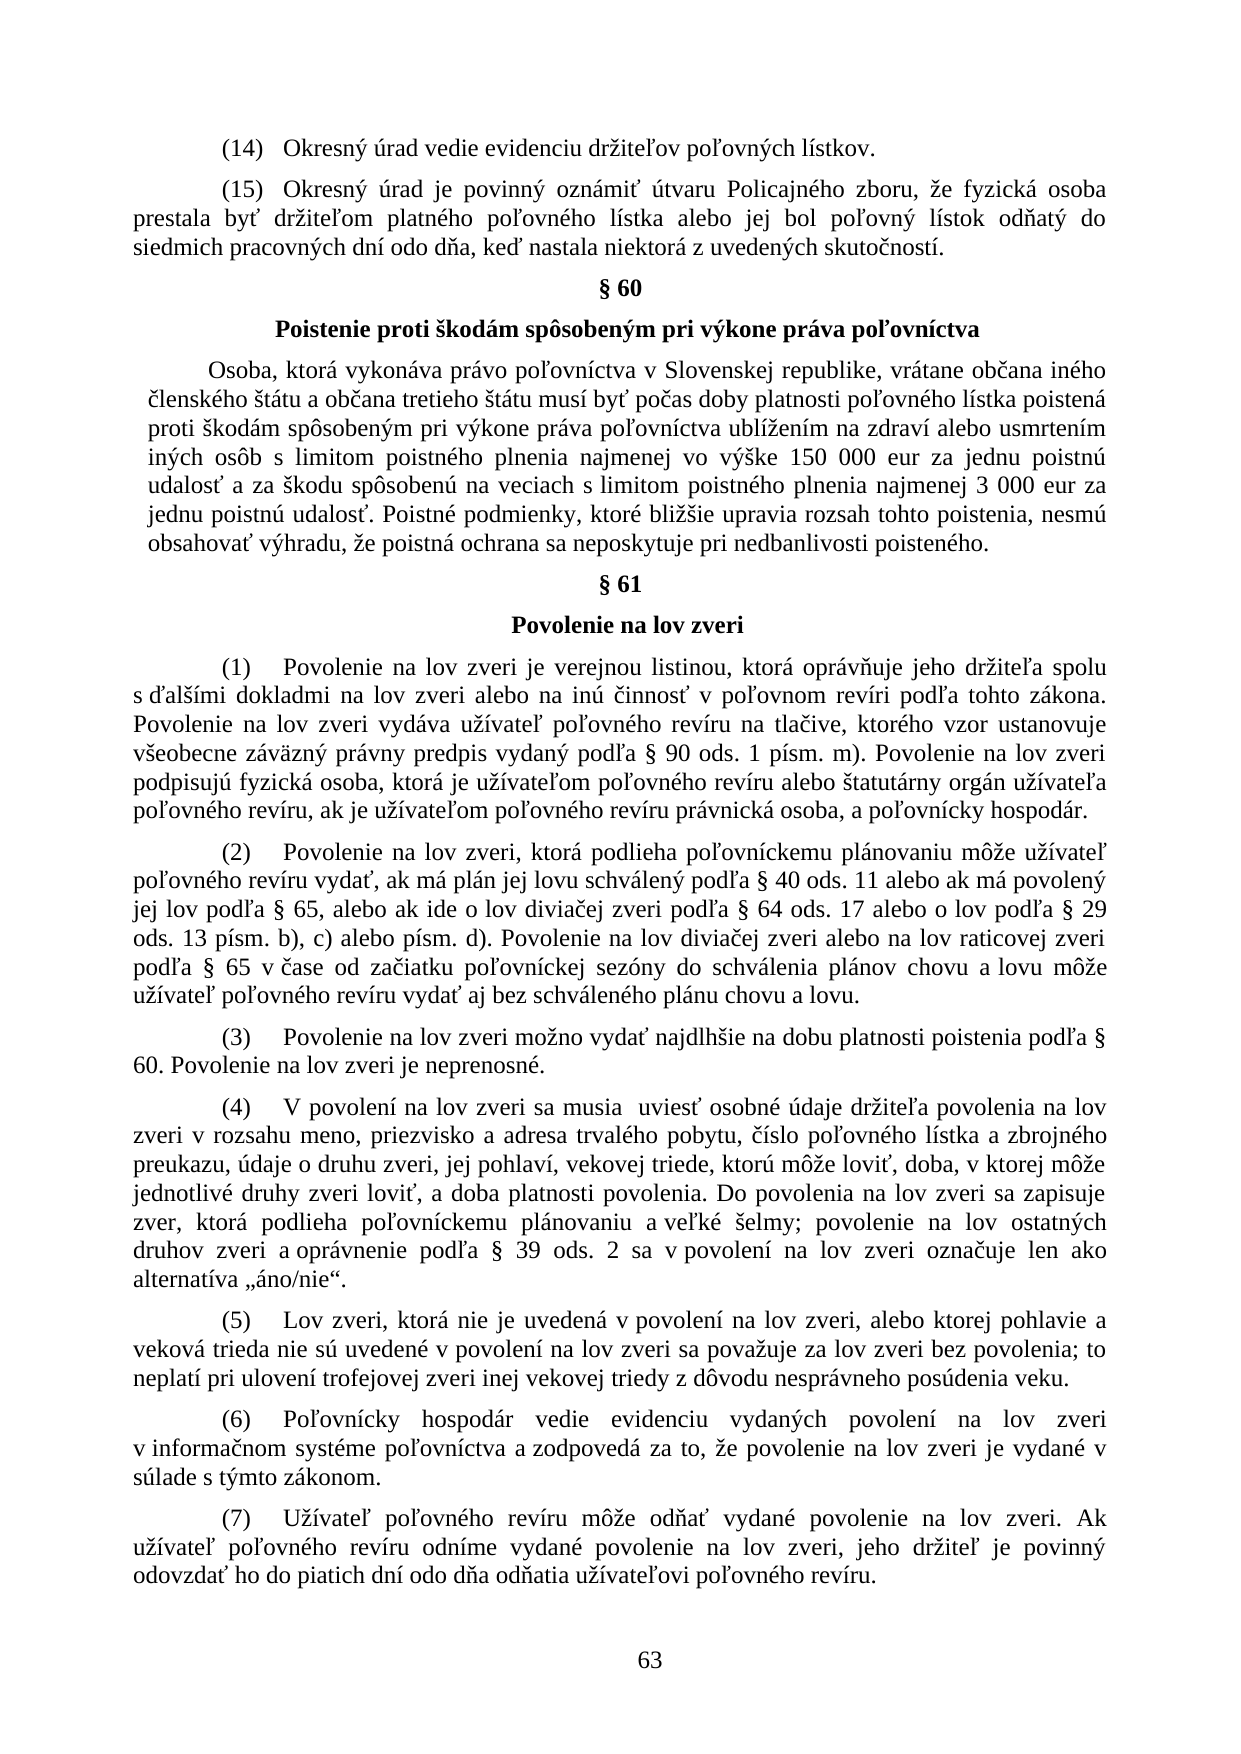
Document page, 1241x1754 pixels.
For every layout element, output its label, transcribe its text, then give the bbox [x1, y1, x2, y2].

list Povolenie na lov zveri je verejnou listinou, ktorá oprávňuje jeho držiteľa spolu s ďalšími dokladmi na lov zveri alebo na inú činnosť v poľovnom revíri podľa tohto zákona. Povolenie na lov zveri vydáva užívateľ poľovného revíru na tlačive, ktorého vzor ustanovuje všeobecne záväzný právny predpis vydaný podľa § 90 ods. 1 písm. m). Povolenie na lov zveri podpisujú fyzická osoba, ktorá je užívateľom poľovného revíru alebo štatutárny orgán užívateľa poľovného revíru, ak je užívateľom poľovného revíru právnická osoba, a poľovnícky hospodár. [133, 652, 1107, 824]
subtitle § 60 [133, 273, 1107, 302]
list Okresný úrad vedie evidenciu držiteľov poľovných lístkov. [133, 133, 1107, 162]
list Povolenie na lov zveri možno vydať najdlhšie na dobu platnosti poistenia podľa § 60. Povolenie na lov zveri je neprenosné. [133, 1022, 1107, 1079]
list Okresný úrad je povinný oznámiť útvaru Policajného zboru, že fyzická osoba prestala byť držiteľom platného poľovného lístka alebo jej bol poľovný lístok odňatý do siedmich pracovných dní odo dňa, keď nastala niektorá z uvedených skutočností. [133, 174, 1107, 260]
list V povolení na lov zveri sa musia uviesť osobné údaje držiteľa povolenia na lov zveri v rozsahu meno, priezvisko a adresa trvalého pobytu, číslo poľovného lístka a zbrojného preukazu, údaje o druhu zveri, jej pohlaví, vekovej triede, ktorú môže loviť, doba, v ktorej môže jednotlivé druhy zveri loviť, a doba platnosti povolenia. Do povolenia na lov zveri sa zapisuje zver, ktorá podlieha poľovníckemu plánovaniu a veľké šelmy; povolenie na lov ostatných druhov zveri a oprávnenie podľa § 39 ods. 2 sa v povolení na lov zveri označuje len ako alternatíva „áno/nie“. [133, 1092, 1107, 1293]
list Poľovnícky hospodár vedie evidenciu vydaných povolení na lov zveri v informačnom systéme poľovníctva a zodpovedá za to, že povolenie na lov zveri je vydané v súlade s týmto zákonom. [133, 1404, 1107, 1490]
list Lov zveri, ktorá nie je uvedená v povolení na lov zveri, alebo ktorej pohlavie a veková trieda nie sú uvedené v povolení na lov zveri sa považuje za lov zveri bez povolenia; to neplatí pri ulovení trofejovej zveri inej vekovej triedy z dôvodu nesprávneho posúdenia veku. [133, 1305, 1107, 1392]
list Užívateľ poľovného revíru môže odňať vydané povolenie na lov zveri. Ak užívateľ poľovného revíru odníme vydané povolenie na lov zveri, jeho držiteľ je povinný odovzdať ho do piatich dní odo dňa odňatia užívateľovi poľovného revíru. [133, 1503, 1107, 1589]
subtitle Poistenie proti škodám spôsobeným pri výkone práva poľovníctva [148, 314, 1107, 343]
list Osoba, ktorá vykonáva právo poľovníctva v Slovenskej republike, vrátane občana iného členského štátu a občana tretieho štátu musí byť počas doby platnosti poľovného lístka poistená proti škodám spôsobeným pri výkone práva poľovníctva ublížením na zdraví alebo usmrtením iných osôb s limitom poistného plnenia najmenej vo výške 150 000 eur za jednu poistnú udalosť a za škodu spôsobenú na veciach s limitom poistného plnenia najmenej 3 000 eur za jednu poistnú udalosť. Poistné podmienky, ktoré bližšie upravia rozsah tohto poistenia, nesmú obsahovať výhradu, že poistná ochrana sa neposkytuje pri nedbanlivosti poisteného. [148, 355, 1107, 557]
subtitle § 61 [133, 569, 1107, 598]
list Povolenie na lov zveri, ktorá podlieha poľovníckemu plánovaniu môže užívateľ poľovného revíru vydať, ak má plán jej lovu schválený podľa § 40 ods. 11 alebo ak má povolený jej lov podľa § 65, alebo ak ide o lov diviačej zveri podľa § 64 ods. 17 alebo o lov podľa § 29 ods. 13 písm. b), c) alebo písm. d). Povolenie na lov diviačej zveri alebo na lov raticovej zveri podľa § 65 v čase od začiatku poľovníckej sezóny do schválenia plánov chovu a lovu môže užívateľ poľovného revíru vydať aj bez schváleného plánu chovu a lovu. [133, 837, 1107, 1009]
subtitle Povolenie na lov zveri [148, 610, 1107, 639]
